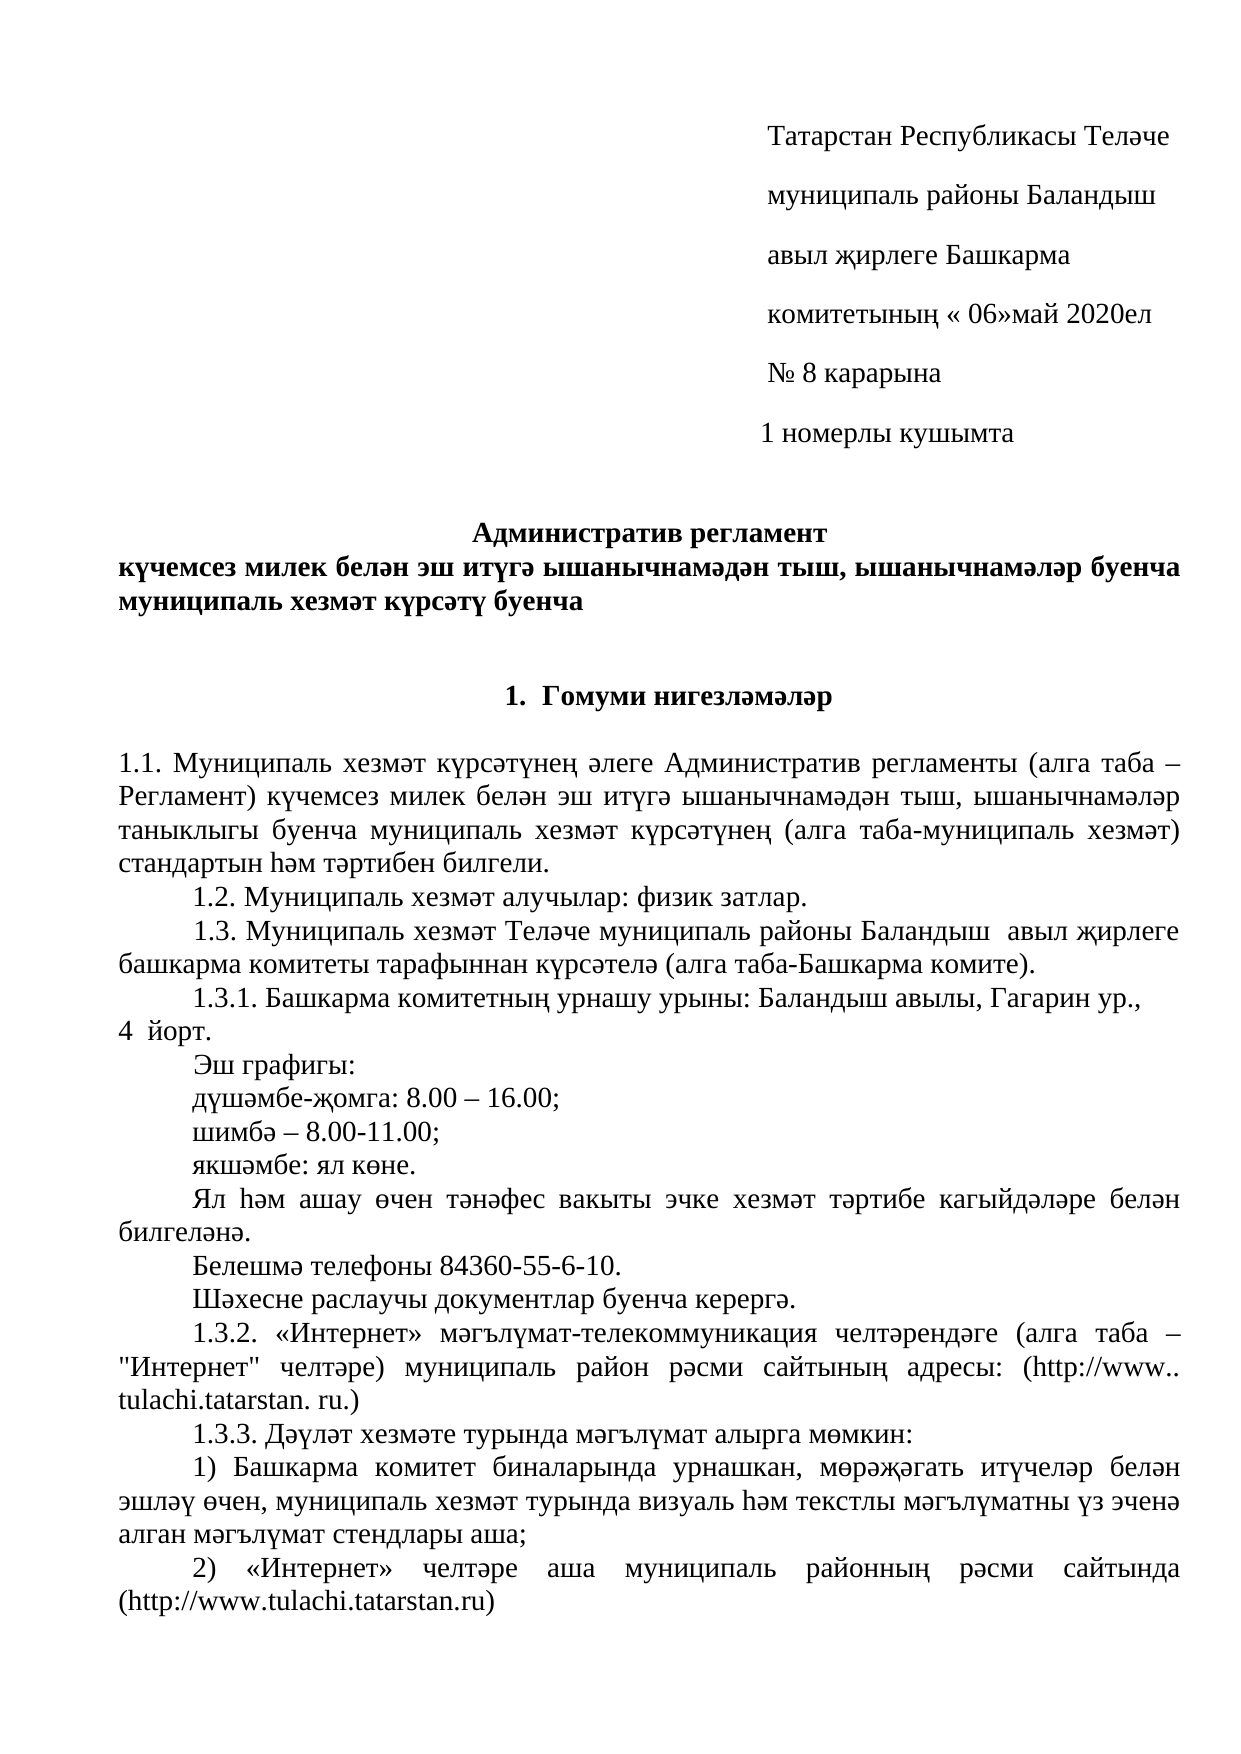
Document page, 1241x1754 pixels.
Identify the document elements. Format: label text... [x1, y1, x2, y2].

text 2) «Интернет» челтәре аша муниципаль районның рәсми сайтында (http://www.tulachi.tatarstan.ru) [118, 1550, 1181, 1617]
text 1.3.2. «Интернет» мәгълүмат-телекоммуникация челтәрендәге (алга таба – "Интернет" челтәре) муниципаль район рәсми сайтының адресы: (http://www.. tulachi.tatarstan. ru.) [118, 1315, 1181, 1416]
text 1.3. Муниципаль хезмәт Теләче муниципаль районы Баландыш авыл җирлеге башкарма комитеты тарафыннан күрсәтелә (алга таба-Башкарма комите). [118, 913, 1181, 980]
text авыл җирлеге Башкарма [118, 237, 1181, 270]
text Шәхесне раслаучы документлар буенча керергә. [118, 1282, 1181, 1315]
text № 8 карарына [118, 356, 1181, 389]
text Ял һәм ашау өчен тәнәфес вакыты эчке хезмәт тәртибе кагыйдәләре белән билгеләнә. [118, 1181, 1181, 1248]
text 1.1. Муниципаль хезмәт күрсәтүнең әлеге Административ регламенты (алга таба – Регламент) күчемсез милек белән эш итүгә ышанычнамәдән тыш, ышанычнамәләр таныклыгы буенча муниципаль хезмәт күрсәтүнең (алга таба-муниципаль хезмәт) стандартын һәм тәртибен билгели. [118, 745, 1181, 879]
text 1 номерлы кушымта [118, 415, 1181, 448]
text 1.3.1. Башкарма комитетның урнашу урыны: Баландыш авылы, Гагарин ур., [118, 980, 1181, 1013]
text комитетының « 06»май 2020ел [118, 296, 1181, 330]
text 4 йорт. [118, 1013, 1181, 1047]
text күчемсез милек белән эш итүгә ышанычнамәдән тыш, ышанычнамәләр буенча муниципаль хезмәт күрсәтү буенча [118, 549, 1181, 616]
text шимбә – 8.00-11.00; [118, 1114, 1181, 1147]
text Белешмә телефоны 84360-55-6-10. [118, 1248, 1181, 1282]
text муниципаль районы Баландыш [118, 177, 1181, 211]
text Эш графигы: [118, 1047, 1181, 1080]
text Административ регламент [118, 516, 1181, 549]
text 1.3.3. Дәүләт хезмәте турында мәгълүмат алырга мөмкин: [118, 1416, 1181, 1449]
text 1.2. Муниципаль хезмәт алучылар: физик затлар. [118, 879, 1181, 913]
text якшәмбе: ял көне. [118, 1147, 1181, 1181]
text Татарстан Республикасы Теләче [118, 118, 1181, 152]
text 1) Башкарма комитет биналарында урнашкан, мөрәҗәгать итүчеләр белән эшләү өчен, муниципаль хезмәт турында визуаль һәм текстлы мәгълүматны үз эченә алган мәгълүмат стендлары аша; [118, 1449, 1181, 1550]
list Гомуми нигезләмәләр [156, 678, 1181, 711]
text дүшәмбе-җомга: 8.00 – 16.00; [118, 1080, 1181, 1114]
